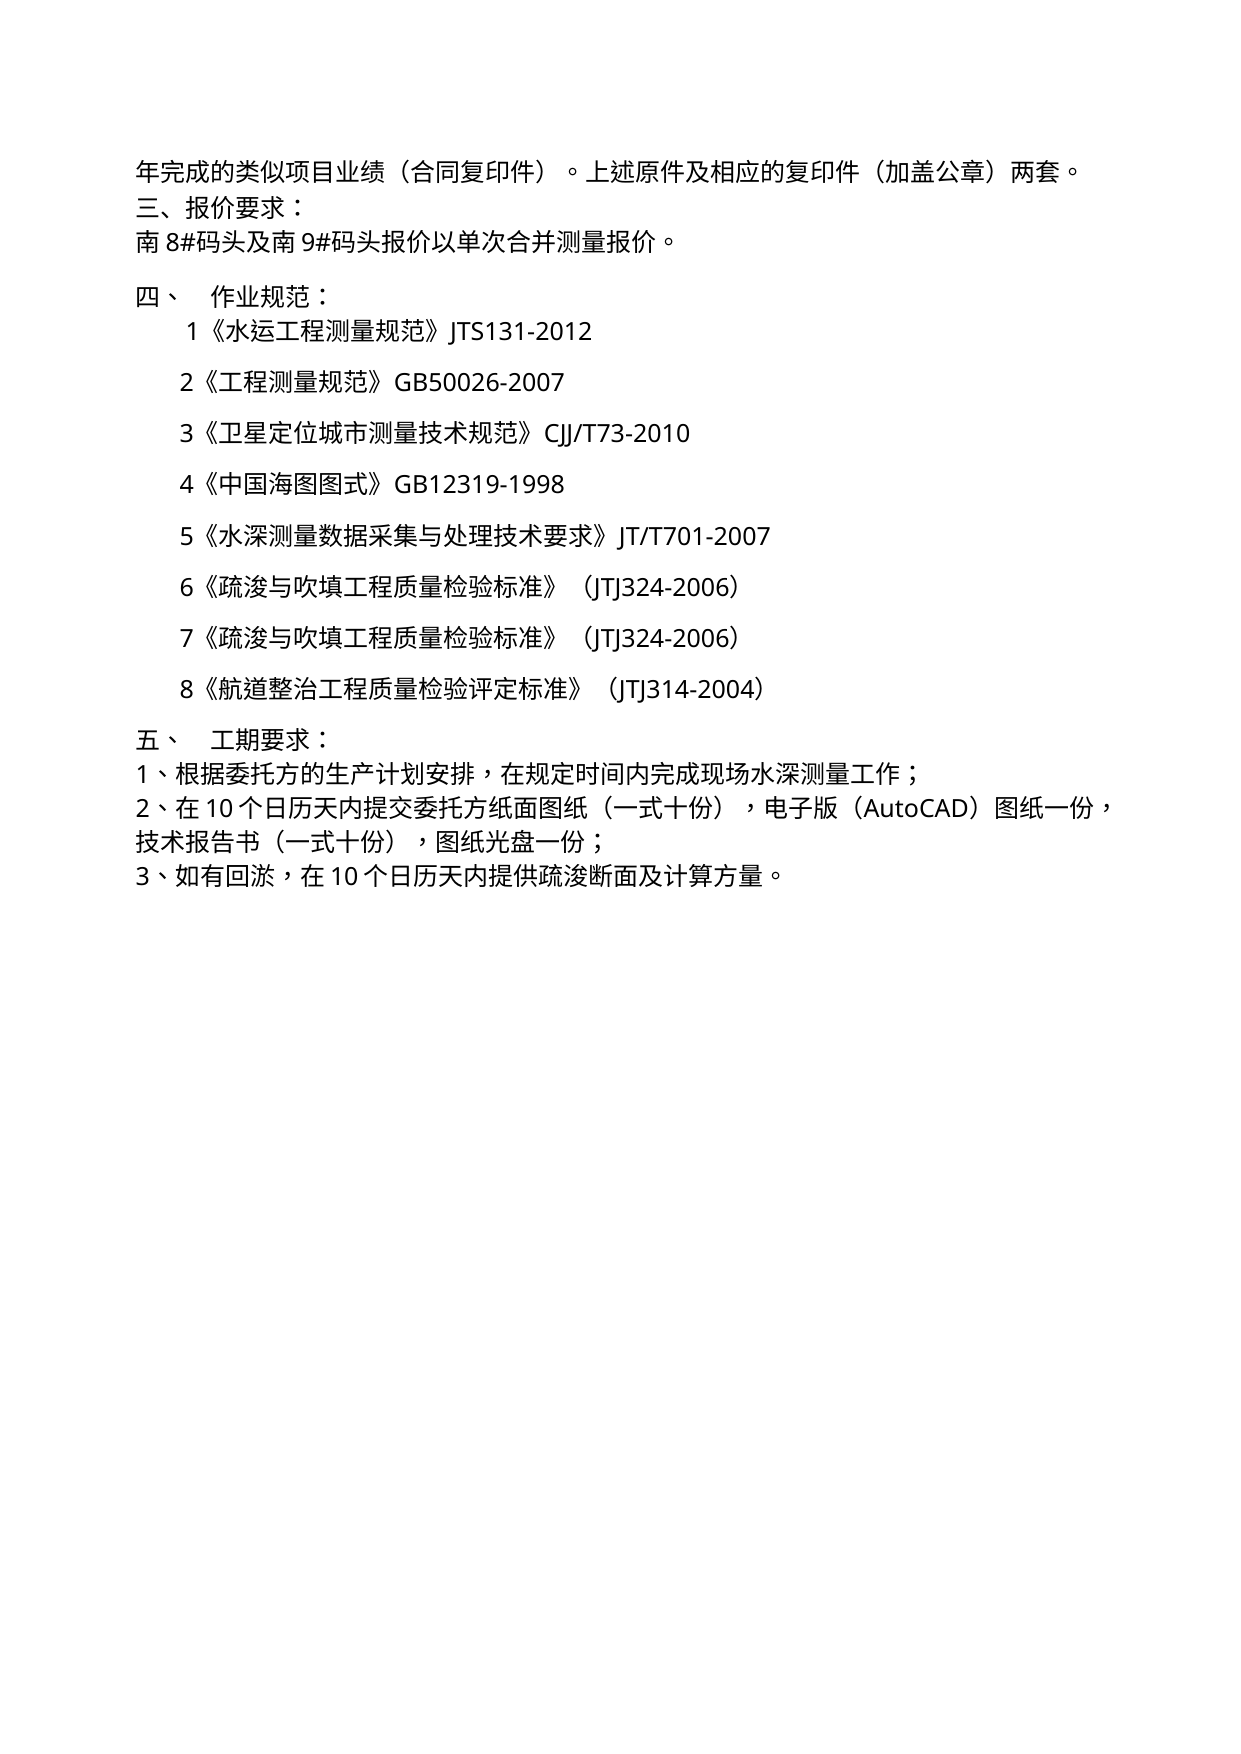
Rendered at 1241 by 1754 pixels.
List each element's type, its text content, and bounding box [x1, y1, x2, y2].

list 2《工程测量规范》GB50026-2007 [135, 365, 1123, 399]
list 3《卫星定位城市测量技术规范》CJJ/T73-2010 [135, 416, 1123, 450]
list 工期要求： [135, 722, 1123, 756]
text 1《水运工程测量规范》JTS131-2012 [135, 314, 1123, 348]
text 三、报价要求： [135, 188, 1123, 224]
list 8《航道整治工程质量检验评定标准》（JTJ314-2004） [135, 671, 1123, 705]
text 1、根据委托方的生产计划安排，在规定时间内完成现场水深测量工作； [135, 756, 1123, 791]
list 4《中国海图图式》GB12319-1998 [135, 467, 1123, 501]
text 2、在10个日历天内提交委托方纸面图纸（一式十份），电子版（AutoCAD）图纸一份，技术报告书（一式十份），图纸光盘一份； [135, 791, 1123, 859]
list 6《疏浚与吹填工程质量检验标准》（JTJ324-2006） [135, 569, 1123, 603]
text 3、如有回淤，在10个日历天内提供疏浚断面及计算方量。 [135, 859, 1123, 893]
list 7《疏浚与吹填工程质量检验标准》（JTJ324-2006） [135, 620, 1123, 654]
list 5《水深测量数据采集与处理技术要求》JT/T701-2007 [135, 518, 1123, 552]
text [135, 154, 1123, 188]
list 作业规范： [135, 280, 1123, 314]
text 南8#码头及南9#码头报价以单次合并测量报价。 [135, 224, 1123, 258]
